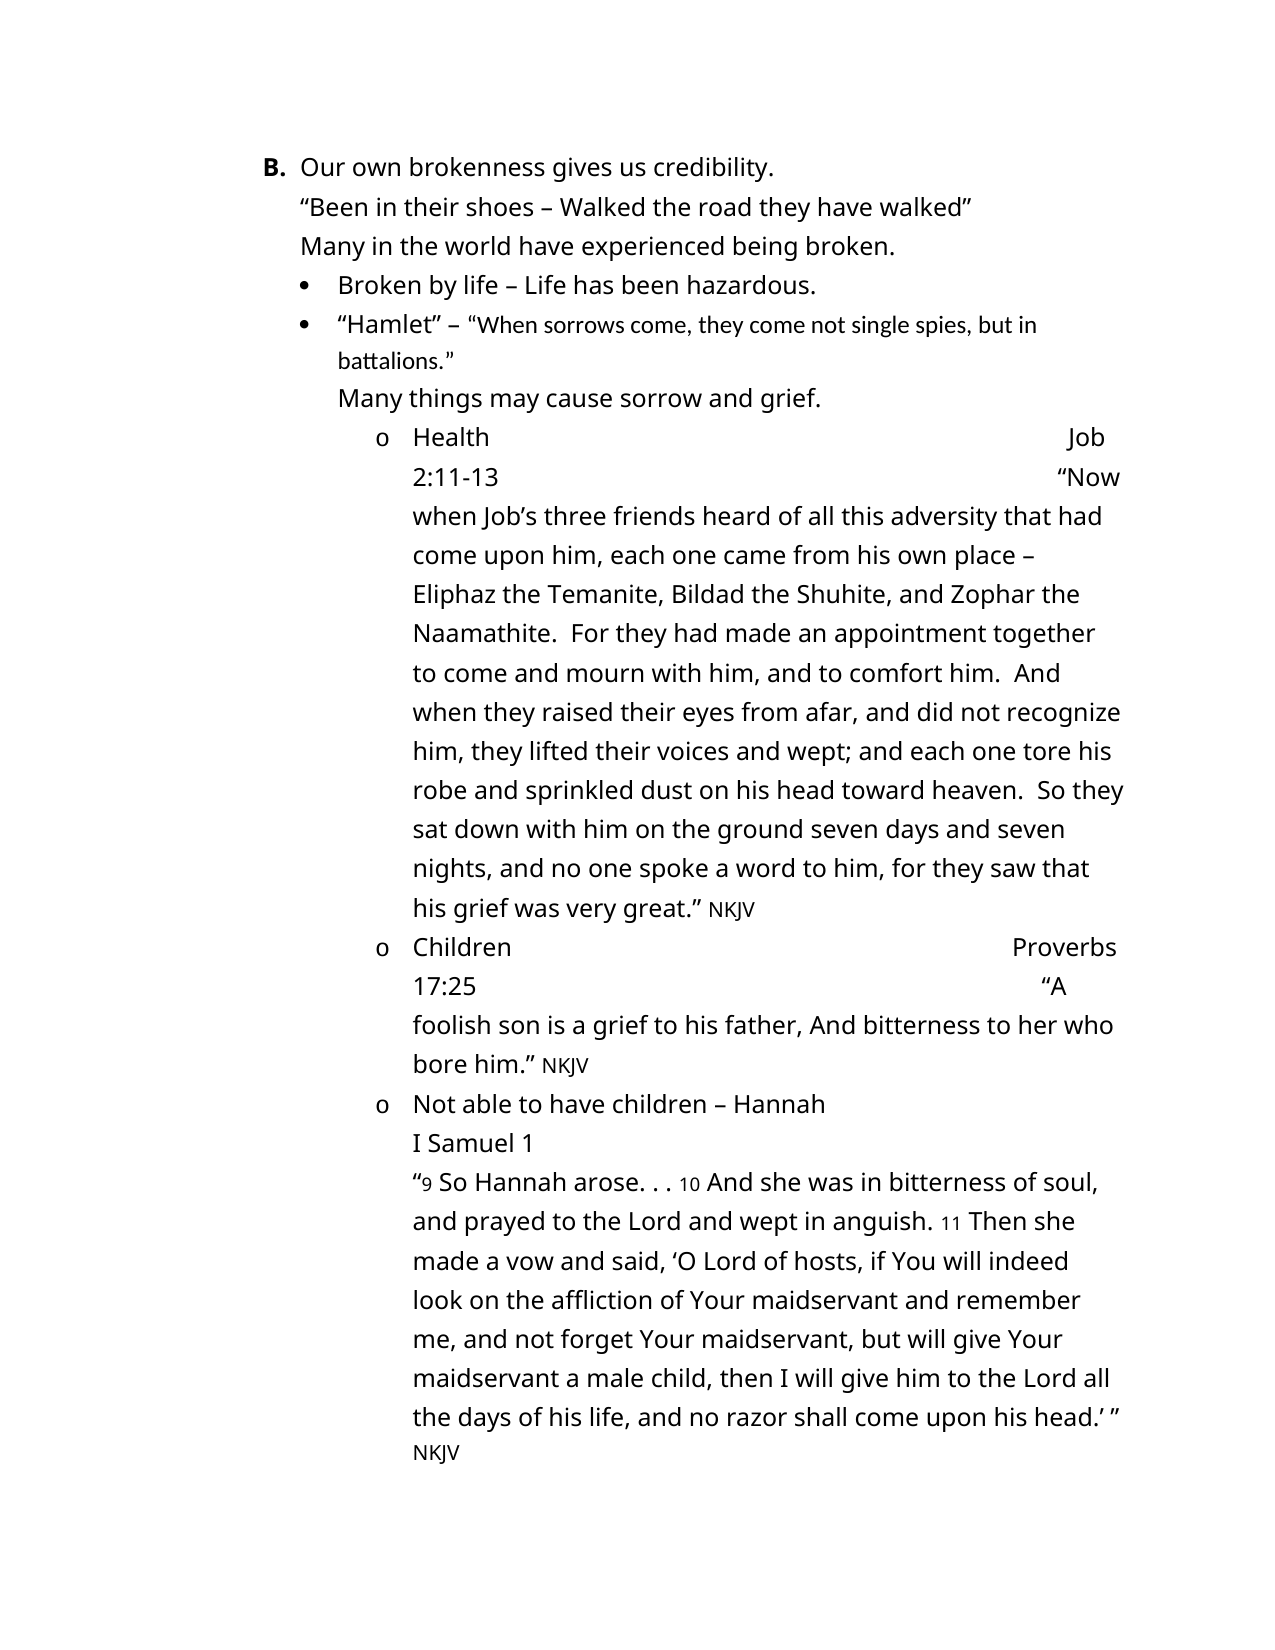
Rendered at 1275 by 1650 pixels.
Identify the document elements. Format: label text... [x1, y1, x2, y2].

list “Hamlet” – “When sorrows come, they come not single spies, but in battalions.” Many things may cause sorrow and grief. [300, 307, 1125, 415]
list Broken by life – Life has been hazardous. [300, 267, 1125, 302]
list Not able to have children – Hannah I Samuel 1 “9 So Hannah arose. . . 10 And she was in bitterness of soul, and prayed to the Lord and wept in anguish. 11 Then she made a vow and said, ‘O Lord of hosts, if You will indeed look on the affliction of Your maidservant and remember me, and not forget Your maidservant, but will give Your maidservant a male child, then I will give him to the Lord all the days of his life, and no razor shall come upon his head.’ ” NKJV [375, 1086, 1125, 1466]
list Our own brokenness gives us credibility. “Been in their shoes – Walked the road they have walked” Many in the world have experienced being broken. [262, 150, 1125, 262]
list Children Proverbs 17:25 “A foolish son is a grief to his father, And bitterness to her who bore him.” NKJV [375, 929, 1125, 1081]
list Health Job 2:11-13 “Now when Job’s three friends heard of all this adversity that had come upon him, each one came from his own place – Eliphaz the Temanite, Bildad the Shuhite, and Zophar the Naamathite. For they had made an appointment together to come and mourn with him, and to comfort him. And when they raised their eyes from afar, and did not recognize him, they lifted their voices and wept; and each one tore his robe and sprinkled dust on his head toward heaven. So they sat down with him on the ground seven days and seven nights, and no one spoke a word to him, for they saw that his grief was very great.” NKJV [375, 420, 1125, 924]
